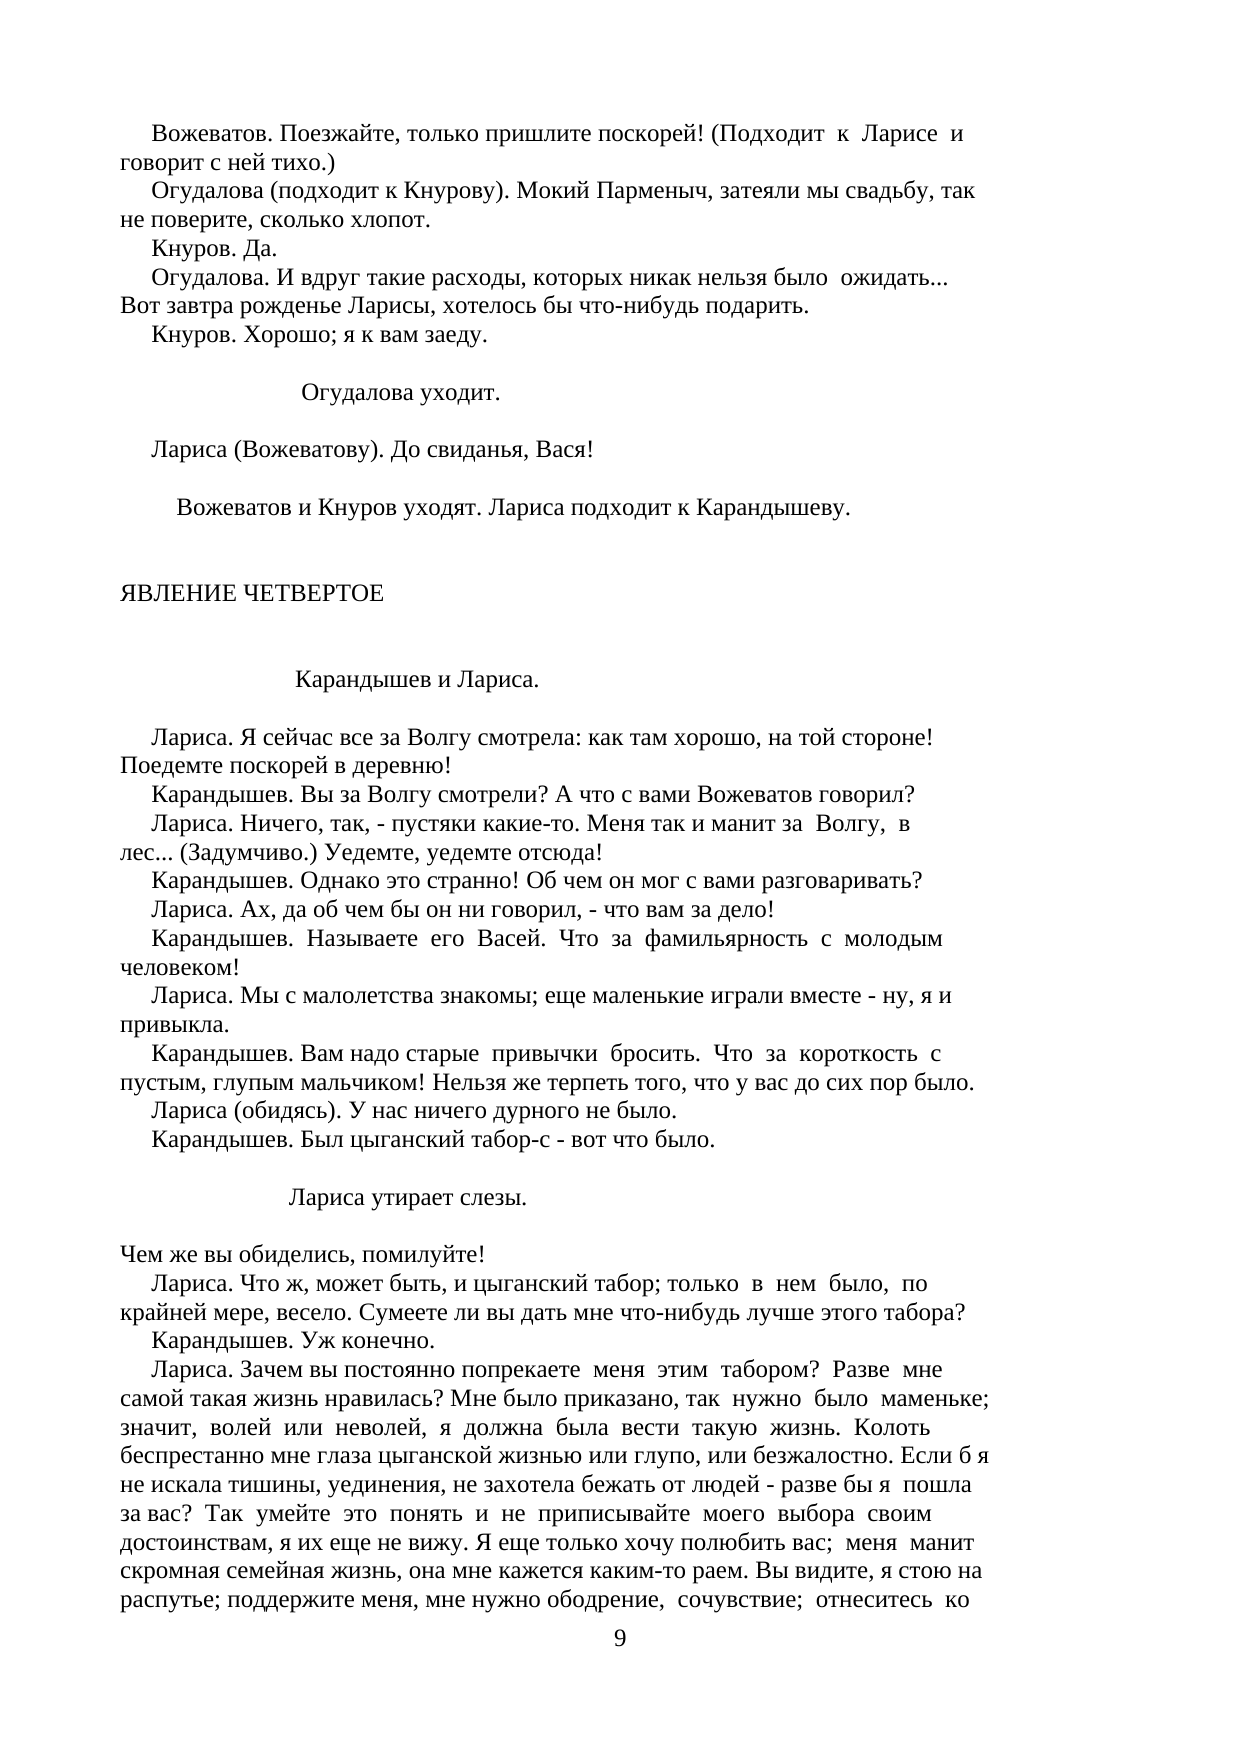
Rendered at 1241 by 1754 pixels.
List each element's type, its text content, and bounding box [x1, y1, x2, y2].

text человеком! [120, 952, 1120, 981]
text не поверите, сколько хлопот. [120, 204, 1120, 233]
text Огудалова уходит. [120, 377, 1120, 406]
text достоинствам, я их еще не вижу. Я еще только хочу полюбить вас; меня манит [120, 1527, 1120, 1556]
text крайней мере, весело. Сумеете ли вы дать мне что-нибудь лучше этого табора? [120, 1297, 1120, 1326]
text Поедемте поскорей в деревню! [120, 751, 1120, 779]
text Огудалова (подходит к Кнурову). Мокий Парменыч, затеяли мы свадьбу, так [120, 176, 1120, 204]
text не искала тишины, уединения, не захотела бежать от людей - разве бы я пошла [120, 1469, 1120, 1498]
text пустым, глупым мальчиком! Нельзя же терпеть того, что у вас до сих пор было. [120, 1067, 1120, 1096]
text Огудалова. И вдруг такие расходы, которых никак нельзя было ожидать... [120, 262, 1120, 291]
text Вожеватов и Кнуров уходят. Лариса подходит к Карандышеву. [120, 492, 1120, 521]
text Карандышев. Вы за Волгу смотрели? А что с вами Вожеватов говорил? [120, 779, 1120, 808]
text самой такая жизнь нравилась? Мне было приказано, так нужно было маменьке; [120, 1383, 1120, 1412]
text Лариса. Зачем вы постоянно попрекаете меня этим табором? Разве мне [120, 1354, 1120, 1383]
text Кнуров. Хорошо; я к вам заеду. [120, 319, 1120, 348]
text за вас? Так умейте это понять и не приписывайте моего выбора своим [120, 1498, 1120, 1527]
text Карандышев. Называете его Васей. Что за фамильярность с молодым [120, 923, 1120, 952]
text Вот завтра рожденье Ларисы, хотелось бы что-нибудь подарить. [120, 291, 1120, 319]
text Лариса (обидясь). У нас ничего дурного не было. [120, 1096, 1120, 1124]
text привыкла. [120, 1009, 1120, 1038]
text беспрестанно мне глаза цыганской жизнью или глупо, или безжалостно. Если б я [120, 1441, 1120, 1469]
text Лариса. Ах, да об чем бы он ни говорил, - что вам за дело! [120, 894, 1120, 923]
text говорит с ней тихо.) [120, 147, 1120, 176]
text значит, волей или неволей, я должна была вести такую жизнь. Колоть [120, 1412, 1120, 1441]
text Лариса. Мы с малолетства знакомы; еще маленькие играли вместе - ну, я и [120, 981, 1120, 1009]
text скромная семейная жизнь, она мне кажется каким-то раем. Вы видите, я стою на [120, 1556, 1120, 1584]
text Карандышев. Вам надо старые привычки бросить. Что за короткость с [120, 1038, 1120, 1067]
text Чем же вы обиделись, помилуйте! [120, 1239, 1120, 1268]
text Лариса (Вожеватову). До свиданья, Вася! [120, 434, 1120, 463]
text Карандышев и Лариса. [120, 664, 1120, 693]
text Вожеватов. Поезжайте, только пришлите поскорей! (Подходит к Ларисе и [120, 118, 1120, 147]
text Кнуров. Да. [120, 233, 1120, 262]
text Карандышев. Был цыганский табор-с - вот что было. [120, 1124, 1120, 1153]
text ЯВЛЕНИЕ ЧЕТВЕРТОЕ [120, 578, 1120, 607]
text Лариса. Что ж, может быть, и цыганский табор; только в нем было, по [120, 1268, 1120, 1297]
text Карандышев. Уж конечно. [120, 1326, 1120, 1354]
text Карандышев. Однако это странно! Об чем он мог с вами разговаривать? [120, 866, 1120, 894]
text Лариса утирает слезы. [120, 1182, 1120, 1211]
text распутье; поддержите меня, мне нужно ободрение, сочувствие; отнеситесь ко [120, 1584, 1120, 1613]
text Лариса. Ничего, так, - пустяки какие-то. Меня так и манит за Волгу, в [120, 808, 1120, 837]
text лес... (Задумчиво.) Уедемте, уедемте отсюда! [120, 837, 1120, 866]
text Лариса. Я сейчас все за Волгу смотрела: как там хорошо, на той стороне! [120, 722, 1120, 751]
